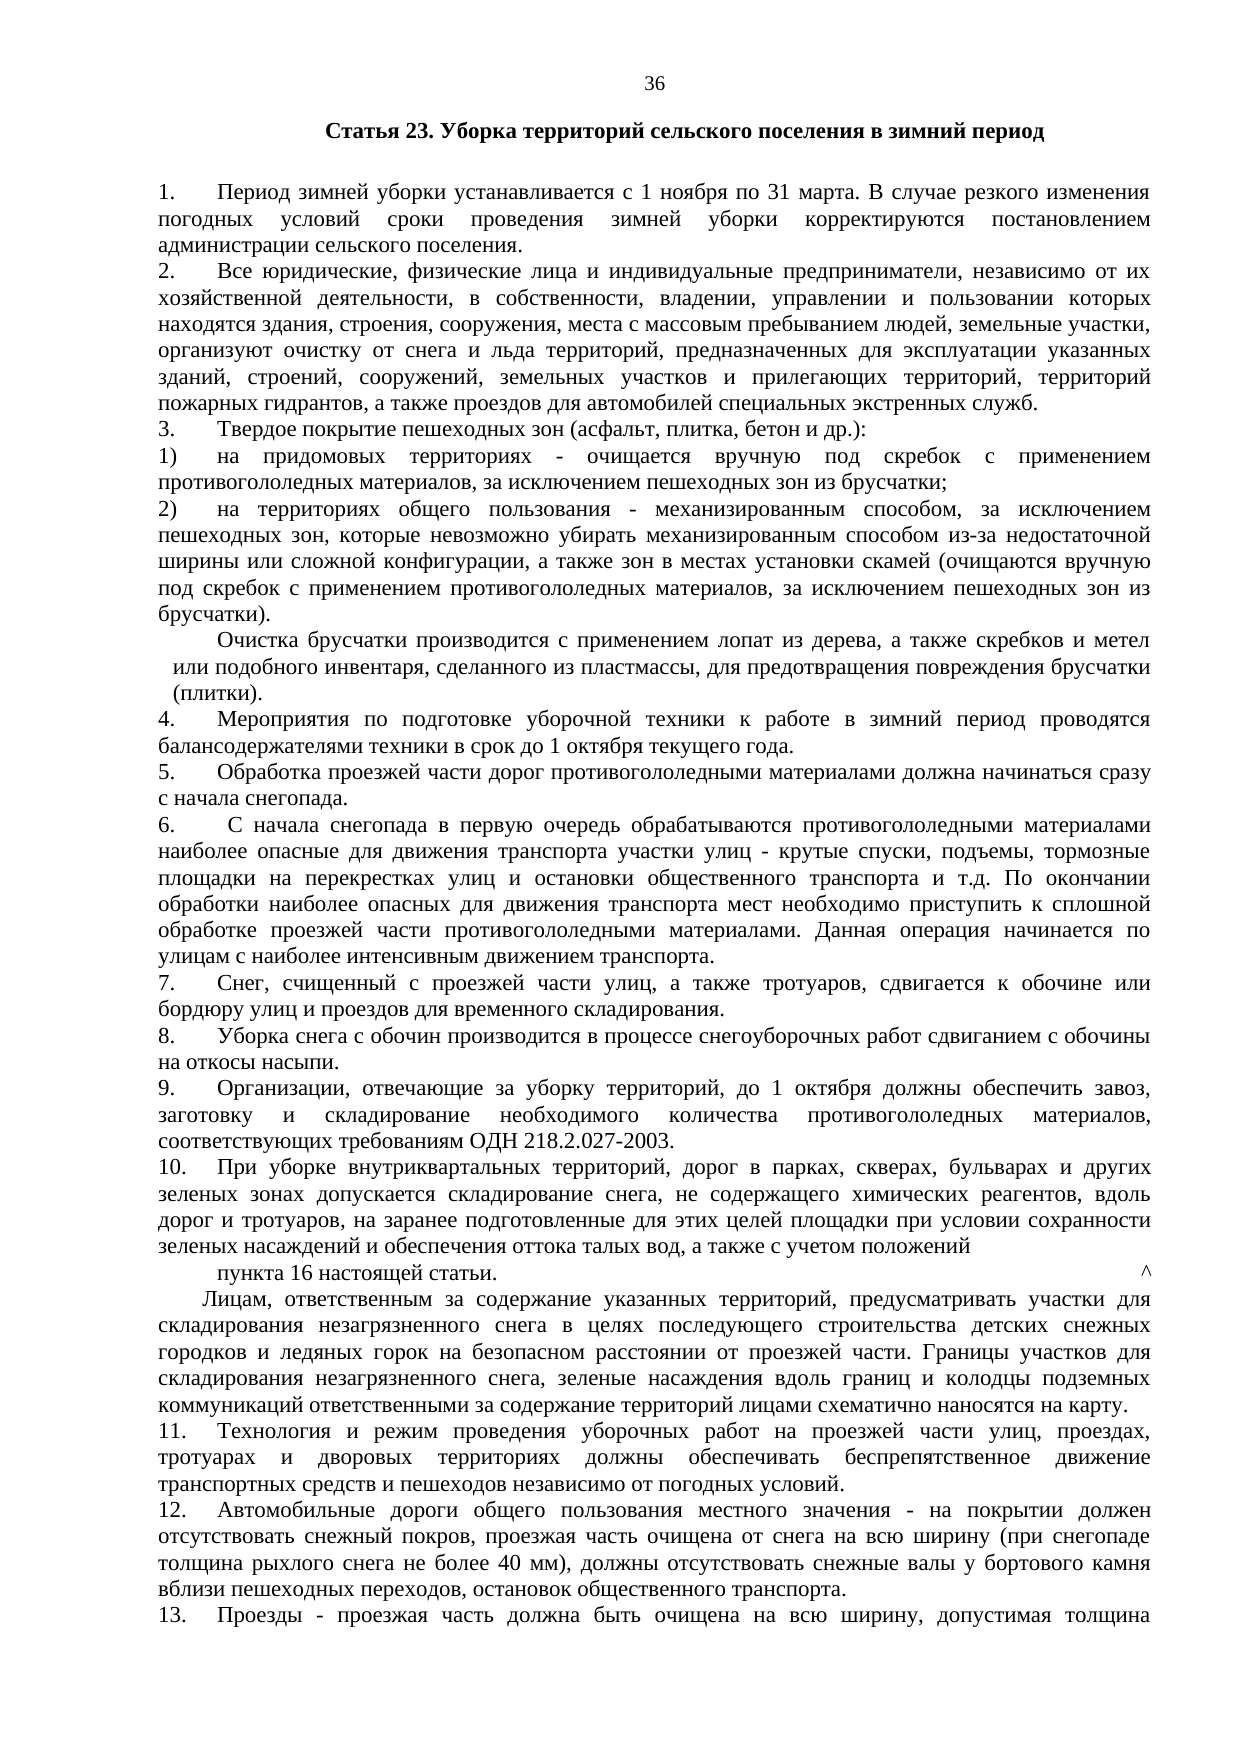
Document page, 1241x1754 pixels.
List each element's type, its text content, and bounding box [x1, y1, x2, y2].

text Очистка брусчатки производится с применением лопат из дерева, а также скребков и метел или подобного инвентаря, сделанного из пластмассы, для предотвращения повреждения брусчатки (плитки). [173, 626, 1152, 705]
list Мероприятия по подготовке уборочной техники к работе в зимний период проводятся балансодержателями техники в срок до 1 октября текущего года. [158, 705, 1152, 758]
list С начала снегопада в первую очередь обрабатываются противогололедными материалами наиболее опасные для движения транспорта участки улиц - крутые спуски, подъемы, тормозные площадки на перекрестках улиц и остановки общественного транспорта и т.д. По окончании обработки наиболее опасных для движения транспорта мест необходимо приступить к сплошной обработке проезжей части противогололедными материалами. Данная операция начинается по улицам с наиболее интенсивным движением транспорта. [158, 811, 1152, 969]
list При уборке внутриквартальных территорий, дорог в парках, скверах, бульварах и других зеленых зонах допускается складирование снега, не содержащего химических реагентов, вдоль дорог и тротуаров, на заранее подготовленные для этих целей площадки при условии сохранности зеленых насаждений и обеспечения оттока талых вод, а также с учетом положений [158, 1153, 1152, 1259]
text Статья 23. Уборка территорий сельского поселения в зимний период [173, 117, 1152, 143]
list Твердое покрытие пешеходных зон (асфальт, плитка, бетон и др.): [158, 416, 1152, 442]
list Все юридические, физические лица и индивидуальные предприниматели, независимо от их хозяйственной деятельности, в собственности, владении, управлении и пользовании которых находятся здания, строения, сооружения, места с массовым пребыванием людей, земельные участки, организуют очистку от снега и льда территорий, предназначенных для эксплуатации указанных зданий, строений, сооружений, земельных участков и прилегающих территорий, территорий пожарных гидрантов, а также проездов для автомобилей специальных экстренных служб. [158, 257, 1152, 416]
text пункта 16 настоящей статьи. ^ [173, 1259, 1152, 1285]
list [158, 1601, 1152, 1628]
list Технология и режим проведения уборочных работ на проезжей части улиц, проездах, тротуарах и дворовых территориях должны обеспечивать беспрепятственное движение транспортных средств и пешеходов независимо от погодных условий. [158, 1417, 1152, 1496]
list на территориях общего пользования - механизированным способом, за исключением пешеходных зон, которые невозможно убирать механизированным способом из-за недостаточной ширины или сложной конфигурации, а также зон в местах установки скамей (очищаются вручную под скребок с применением противогололедных материалов, за исключением пешеходных зон из брусчатки). [158, 494, 1152, 626]
list Период зимней уборки устанавливается с 1 ноября по 31 марта. В случае резкого изменения погодных условий сроки проведения зимней уборки корректируются постановлением администрации сельского поселения. [158, 178, 1152, 257]
list Уборка снега с обочин производится в процессе снегоуборочных работ сдвиганием с обочины на откосы насыпи. [158, 1022, 1152, 1074]
list на придомовых территориях - очищается вручную под скребок с применением противогололедных материалов, за исключением пешеходных зон из брусчатки; [158, 442, 1152, 494]
list Организации, отвечающие за уборку территорий, до 1 октября должны обеспечить завоз, заготовку и складирование необходимого количества противогололедных материалов, соответствующих требованиям ОДН 218.2.027-2003. [158, 1074, 1152, 1153]
list Обработка проезжей части дорог противогололедными материалами должна начинаться сразу с начала снегопада. [158, 758, 1152, 811]
list Автомобильные дороги общего пользования местного значения - на покрытии должен отсутствовать снежный покров, проезжая часть очищена от снега на всю ширину (при снегопаде толщина рыхлого снега не более 40 мм), должны отсутствовать снежные валы у бортового камня вблизи пешеходных переходов, остановок общественного транспорта. [158, 1496, 1152, 1601]
text Лицам, ответственным за содержание указанных территорий, предусматривать участки для складирования незагрязненного снега в целях последующего строительства детских снежных городков и ледяных горок на безопасном расстоянии от проезжей части. Границы участков для складирования незагрязненного снега, зеленые насаждения вдоль границ и колодцы подземных коммуникаций ответственными за содержание территорий лицами схематично наносятся на карту. [158, 1285, 1152, 1417]
list Снег, счищенный с проезжей части улиц, а также тротуаров, сдвигается к обочине или бордюру улиц и проездов для временного складирования. [158, 969, 1152, 1022]
